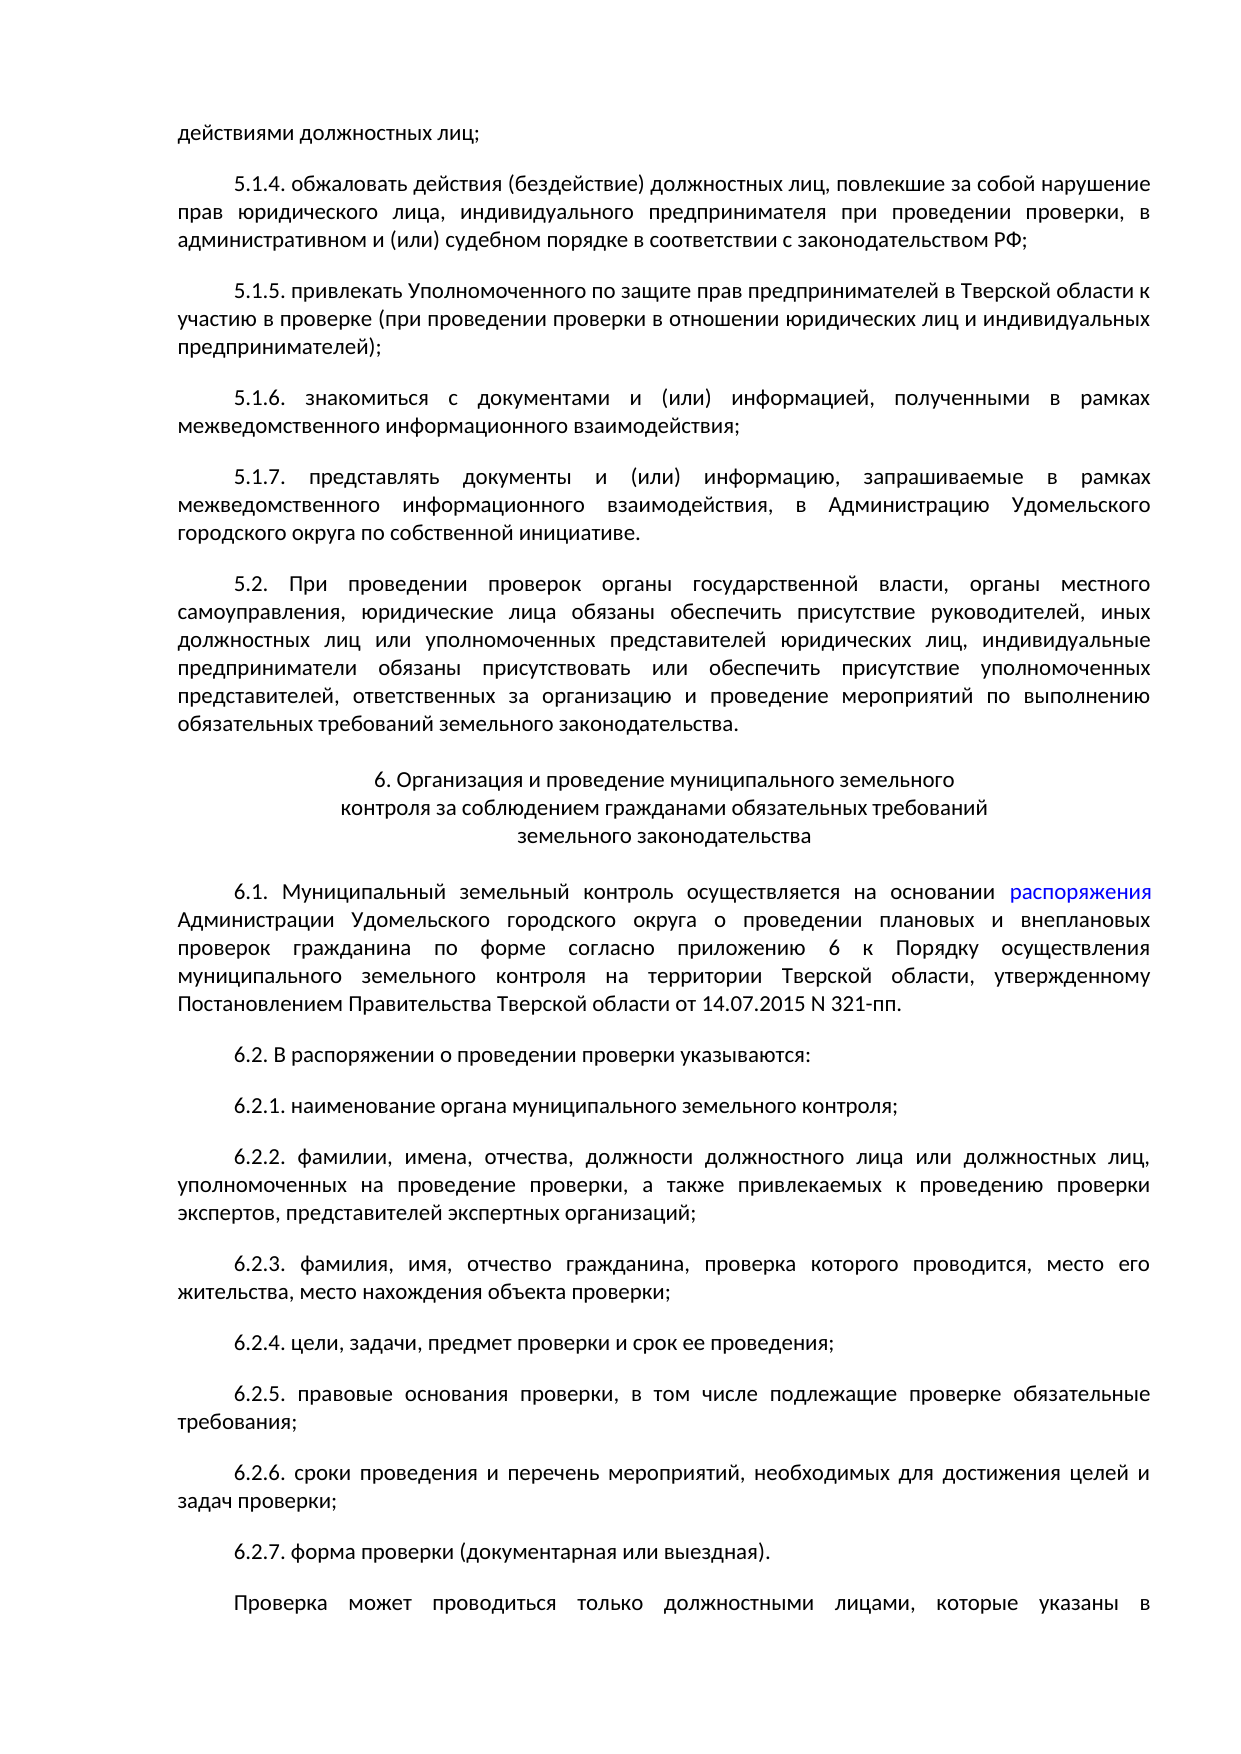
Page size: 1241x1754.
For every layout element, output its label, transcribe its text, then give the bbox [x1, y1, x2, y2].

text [177, 118, 1152, 146]
text 6.2.7. форма проверки (документарная или выездная). [177, 1537, 1152, 1565]
text 5.1.6. знакомиться с документами и (или) информацией, полученными в рамках межведомственного информационного взаимодействия; [177, 383, 1152, 439]
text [177, 1588, 1152, 1616]
text 6.2.5. правовые основания проверки, в том числе подлежащие проверке обязательные требования; [177, 1379, 1152, 1435]
text 6.2.4. цели, задачи, предмет проверки и срок ее проведения; [177, 1328, 1152, 1356]
text 6.2.6. сроки проведения и перечень мероприятий, необходимых для достижения целей и задач проверки; [177, 1458, 1152, 1514]
text 6.1. Муниципальный земельный контроль осуществляется на основании распоряжения Администрации Удомельского городского округа о проведении плановых и внеплановых проверок гражданина по форме согласно приложению 6 к Порядку осуществления муниципального земельного контроля на территории Тверской области, утвержденному Постановлением Правительства Тверской области от 14.07.2015 N 321-пп. [177, 877, 1152, 1017]
text 6.2.3. фамилия, имя, отчество гражданина, проверка которого проводится, место его жительства, место нахождения объекта проверки; [177, 1249, 1152, 1305]
text контроля за соблюдением гражданами обязательных требований [177, 793, 1152, 821]
text 5.1.5. привлекать Уполномоченного по защите прав предпринимателей в Тверской области к участию в проверке (при проведении проверки в отношении юридических лиц и индивидуальных предпринимателей); [177, 276, 1152, 360]
text 6.2. В распоряжении о проведении проверки указываются: [177, 1040, 1152, 1068]
text 6.2.2. фамилии, имена, отчества, должности должностного лица или должностных лиц, уполномоченных на проведение проверки, а также привлекаемых к проведению проверки экспертов, представителей экспертных организаций; [177, 1142, 1152, 1226]
text 6. Организация и проведение муниципального земельного [177, 765, 1152, 793]
text 5.1.7. представлять документы и (или) информацию, запрашиваемые в рамках межведомственного информационного взаимодействия, в Администрацию Удомельского городского округа по собственной инициативе. [177, 462, 1152, 546]
text 5.2. При проведении проверок органы государственной власти, органы местного самоуправления, юридические лица обязаны обеспечить присутствие руководителей, иных должностных лиц или уполномоченных представителей юридических лиц, индивидуальные предприниматели обязаны присутствовать или обеспечить присутствие уполномоченных представителей, ответственных за организацию и проведение мероприятий по выполнению обязательных требований земельного законодательства. [177, 569, 1152, 737]
text 5.1.4. обжаловать действия (бездействие) должностных лиц, повлекшие за собой нарушение прав юридического лица, индивидуального предпринимателя при проведении проверки, в административном и (или) судебном порядке в соответствии с законодательством РФ; [177, 169, 1152, 253]
text 6.2.1. наименование органа муниципального земельного контроля; [177, 1091, 1152, 1119]
text земельного законодательства [177, 821, 1152, 849]
